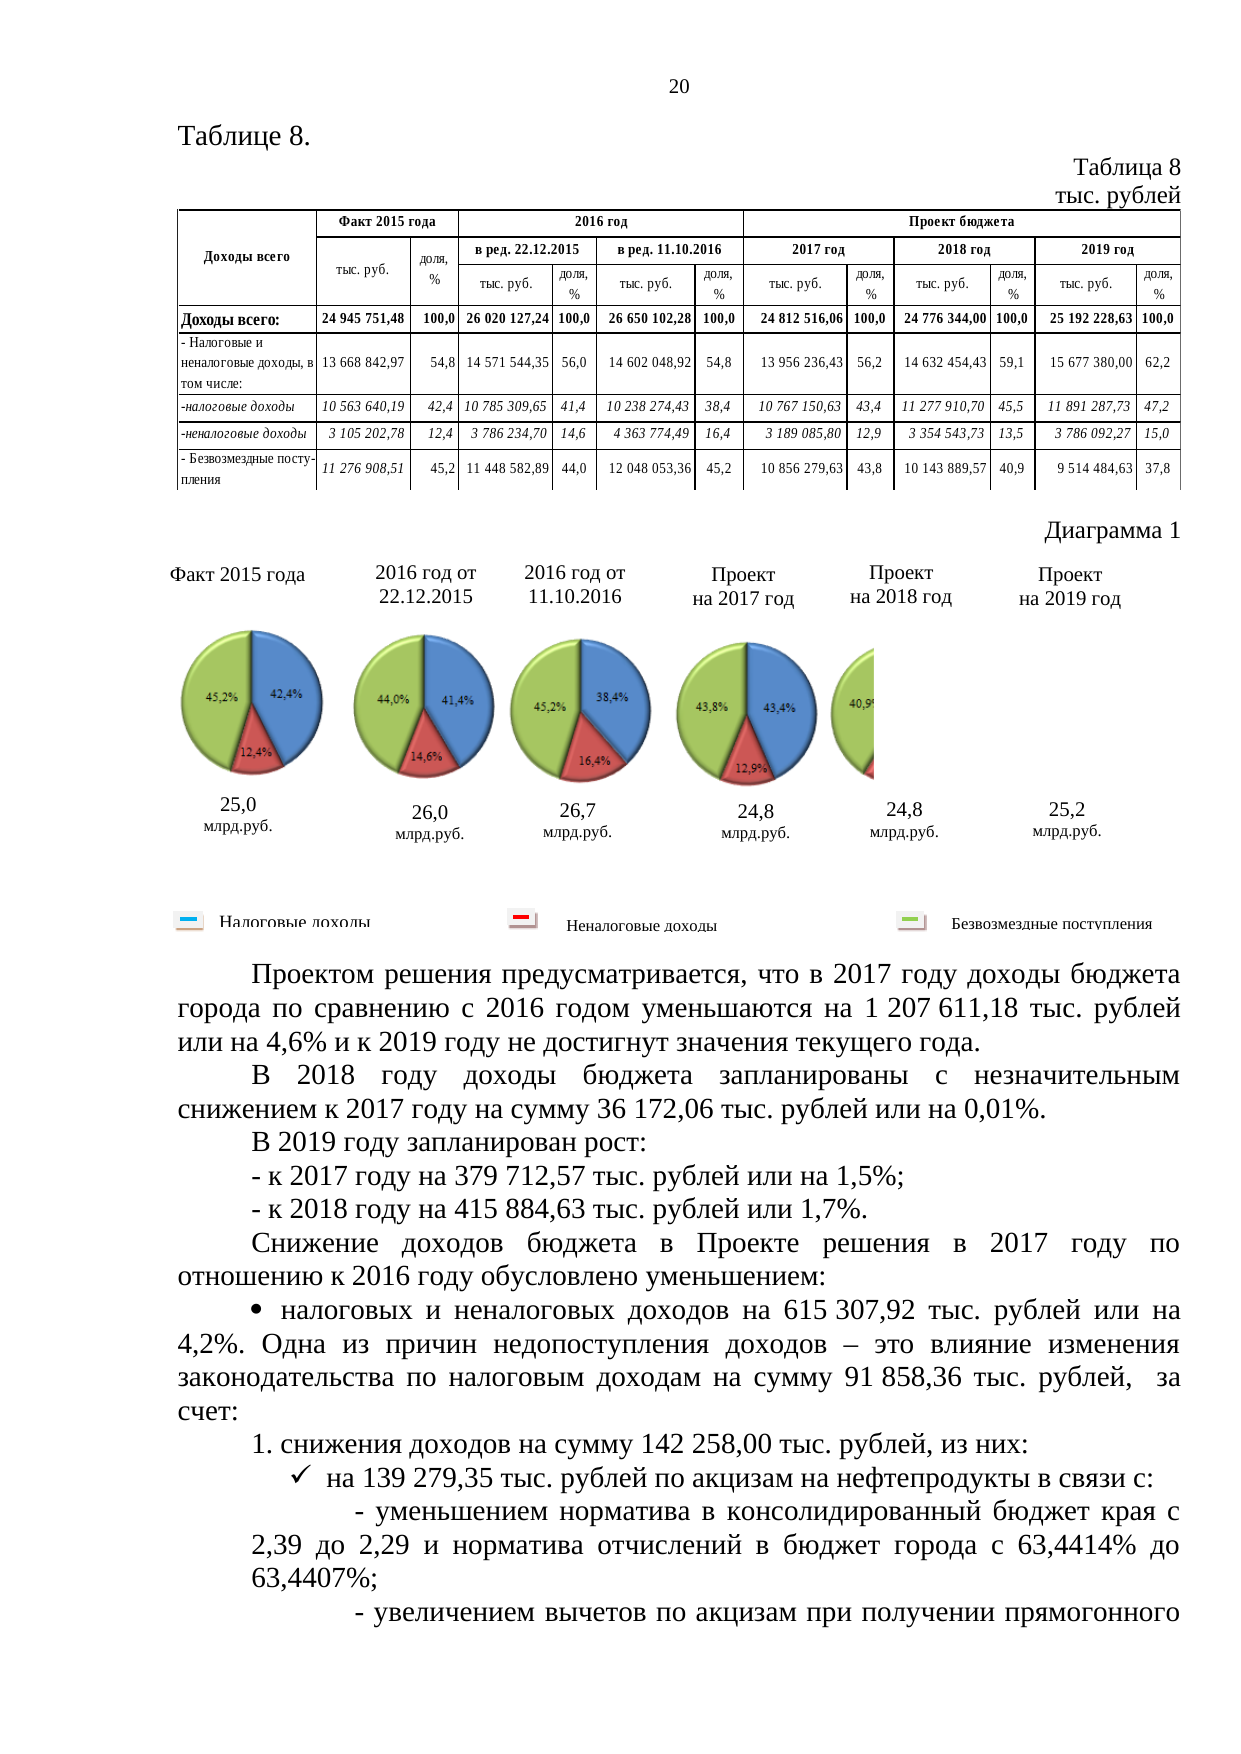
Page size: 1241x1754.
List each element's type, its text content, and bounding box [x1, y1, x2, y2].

text - уменьшением норматива в консолидированный бюджет края с 2,39 до 2,29 и норматива отчислений в бюджет города с 63,4414% до 63,4407%; [251, 1493, 1181, 1594]
text Диаграмма 1 [177, 515, 1181, 544]
text тыс. рублей [177, 180, 1181, 209]
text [177, 118, 1181, 152]
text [251, 1594, 1181, 1628]
text В 2019 году запланирован рост: [177, 1124, 1181, 1158]
text - к 2018 году на 415 884,63 тыс. рублей или 1,7%. [177, 1191, 1181, 1225]
text Снижение доходов бюджета в Проекте решения в 2017 году по отношению к 2016 году обусловлено уменьшением: [177, 1225, 1181, 1292]
text Проектом решения предусматривается, что в 2017 году доходы бюджета города по сравнению с 2016 годом уменьшаются на 1 207 611,18 тыс. рублей или на 4,6% и к 2019 году не достигнут значения текущего года. [177, 957, 1181, 1057]
text Таблица 8 [177, 152, 1181, 180]
picture [153, 589, 873, 848]
text В 2018 году доходы бюджета запланированы с незначительным снижением к 2017 году на сумму 36 172,06 тыс. рублей или на 0,01%. [177, 1057, 1181, 1124]
list 1. снижения доходов на сумму 142 258,00 тыс. рублей, из них: [251, 1426, 1181, 1460]
list налоговых и неналоговых доходов на 615 307,92 тыс. рублей или на 4,2%. Одна из причин недопоступления доходов – это влияние изменения законодательства по налоговым доходам на сумму 91 858,36 тыс. рублей, за счет: [177, 1292, 1181, 1426]
list на 139 279,35 тыс. рублей по акцизам на нефтепродукты в связи с: [288, 1460, 1181, 1493]
text - к 2017 году на 379 712,57 тыс. рублей или на 1,5%; [177, 1158, 1181, 1191]
